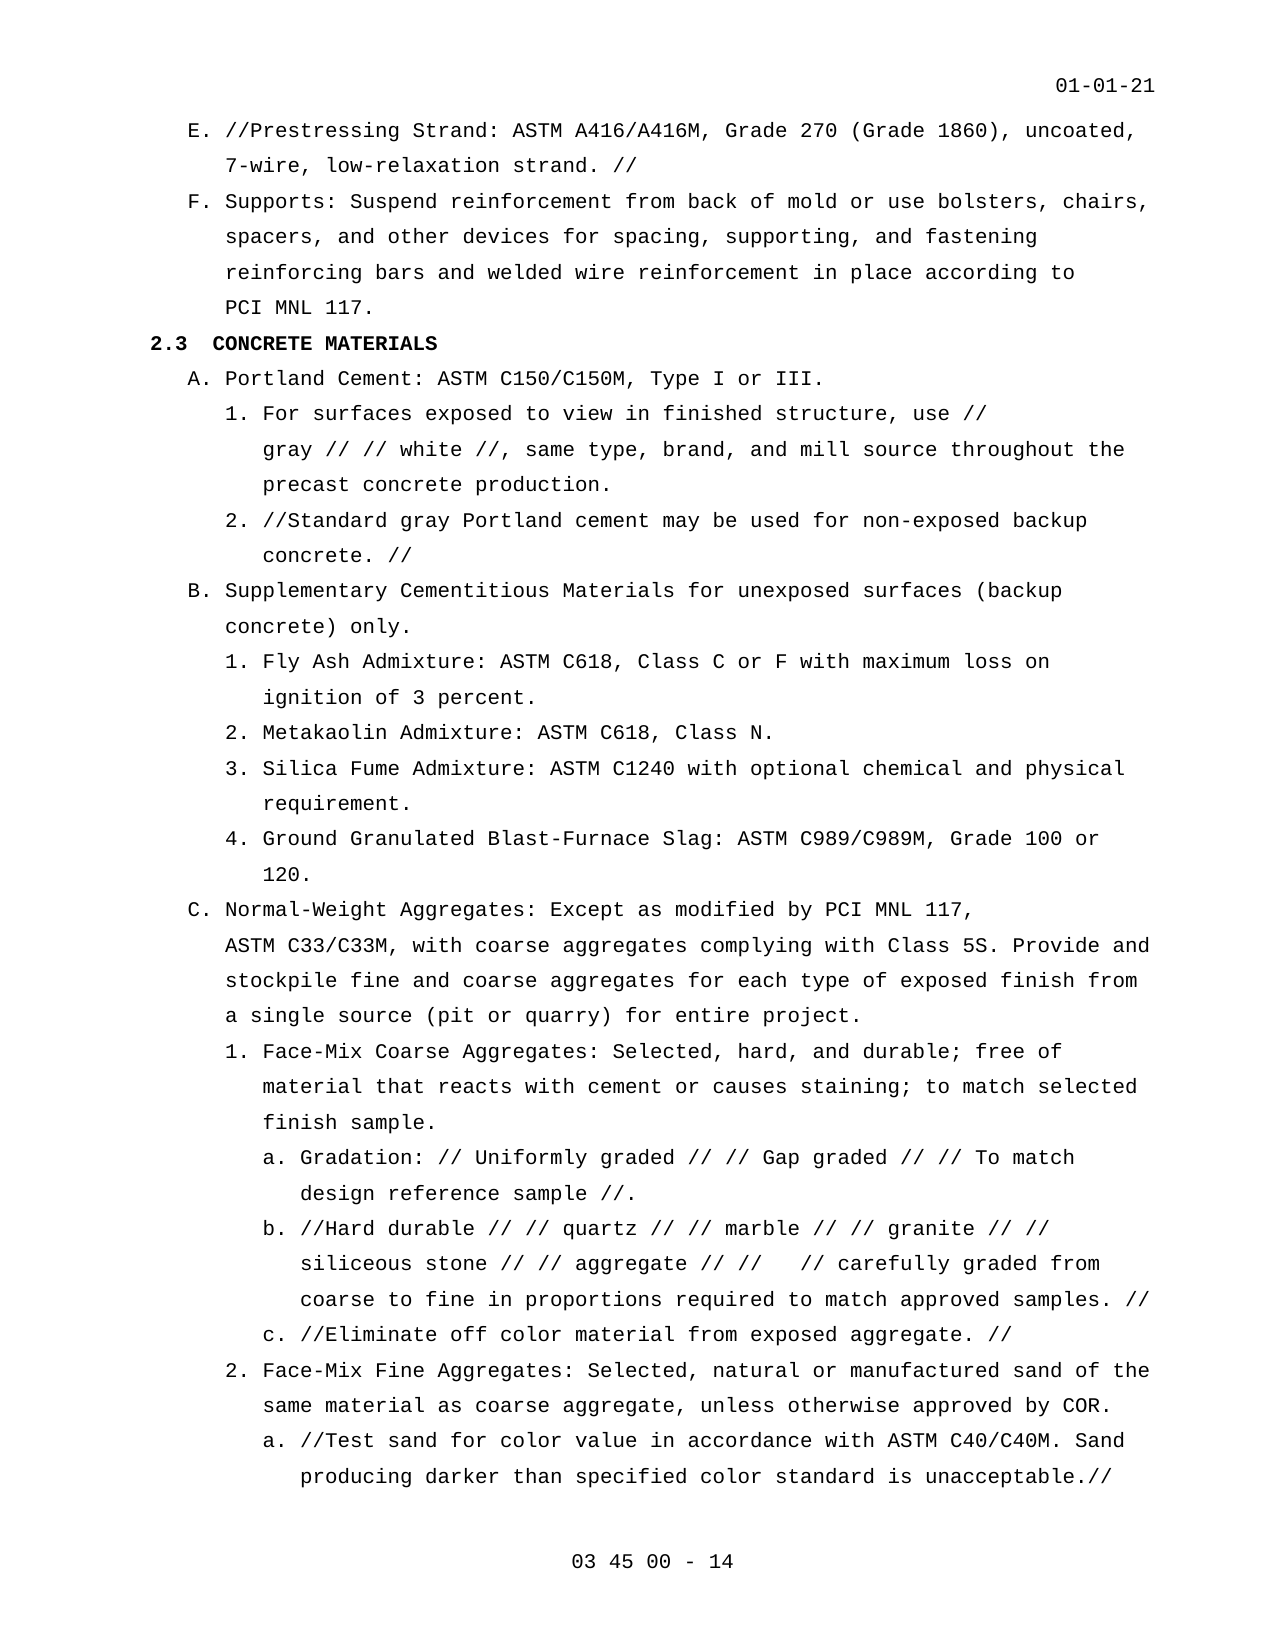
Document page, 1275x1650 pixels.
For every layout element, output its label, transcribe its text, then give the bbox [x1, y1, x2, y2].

text //Test sand for color value in accordance with ASTM C40/C40M. Sand producing darker than specified color standard is unacceptable.// [262, 1430, 1155, 1489]
text //Prestressing Strand: ASTM A416/A416M, Grade 270 (Grade 1860), uncoated, 7-wire, low-relaxation strand. // [187, 120, 1155, 179]
text Normal-Weight Aggregates: Except as modified by PCI MNL 117, ASTM C33/C33M, with coarse aggregates complying with Class 5S. Provide and stockpile fine and coarse aggregates for each type of exposed finish from a single source (pit or quarry) for entire project. [187, 899, 1155, 1029]
text Supplementary Cementitious Materials for unexposed surfaces (backup concrete) only. [187, 580, 1155, 639]
text CONCRETE MATERIALS [150, 332, 1155, 356]
text //Eliminate off color material from exposed aggregate. // [262, 1324, 1155, 1348]
text Face-Mix Fine Aggregates: Selected, natural or manufactured sand of the same material as coarse aggregate, unless otherwise approved by COR. [225, 1359, 1155, 1419]
text Fly Ash Admixture: ASTM C618, Class C or F with maximum loss on ignition of 3 percent. [225, 651, 1155, 710]
text Portland Cement: ASTM C150/C150M, Type I or III. [187, 368, 1155, 392]
text //Hard durable // // quartz // // marble // // granite // // siliceous stone // // aggregate // // // carefully graded from coarse to fine in proportions required to match approved samples. // [262, 1218, 1155, 1312]
text Gradation: // Uniformly graded // // Gap graded // // To match design reference sample //. [262, 1147, 1155, 1206]
text //Standard gray Portland cement may be used for non-exposed backup concrete. // [225, 509, 1155, 569]
text Ground Granulated Blast-Furnace Slag: ASTM C989/C989M, Grade 100 or 120. [225, 828, 1155, 887]
text Silica Fume Admixture: ASTM C1240 with optional chemical and physical requirement. [225, 757, 1155, 817]
text Supports: Suspend reinforcement from back of mold or use bolsters, chairs, spacers, and other devices for spacing, supporting, and fastening reinforcing bars and welded wire reinforcement in place according to PCI MNL 117. [187, 191, 1155, 321]
text Face-Mix Coarse Aggregates: Selected, hard, and durable; free of material that reacts with cement or causes staining; to match selected finish sample. [225, 1041, 1155, 1135]
text Metakaolin Admixture: ASTM C618, Class N. [225, 722, 1155, 746]
text For surfaces exposed to view in finished structure, use // gray // // white //, same type, brand, and mill source throughout the precast concrete production. [225, 403, 1155, 498]
